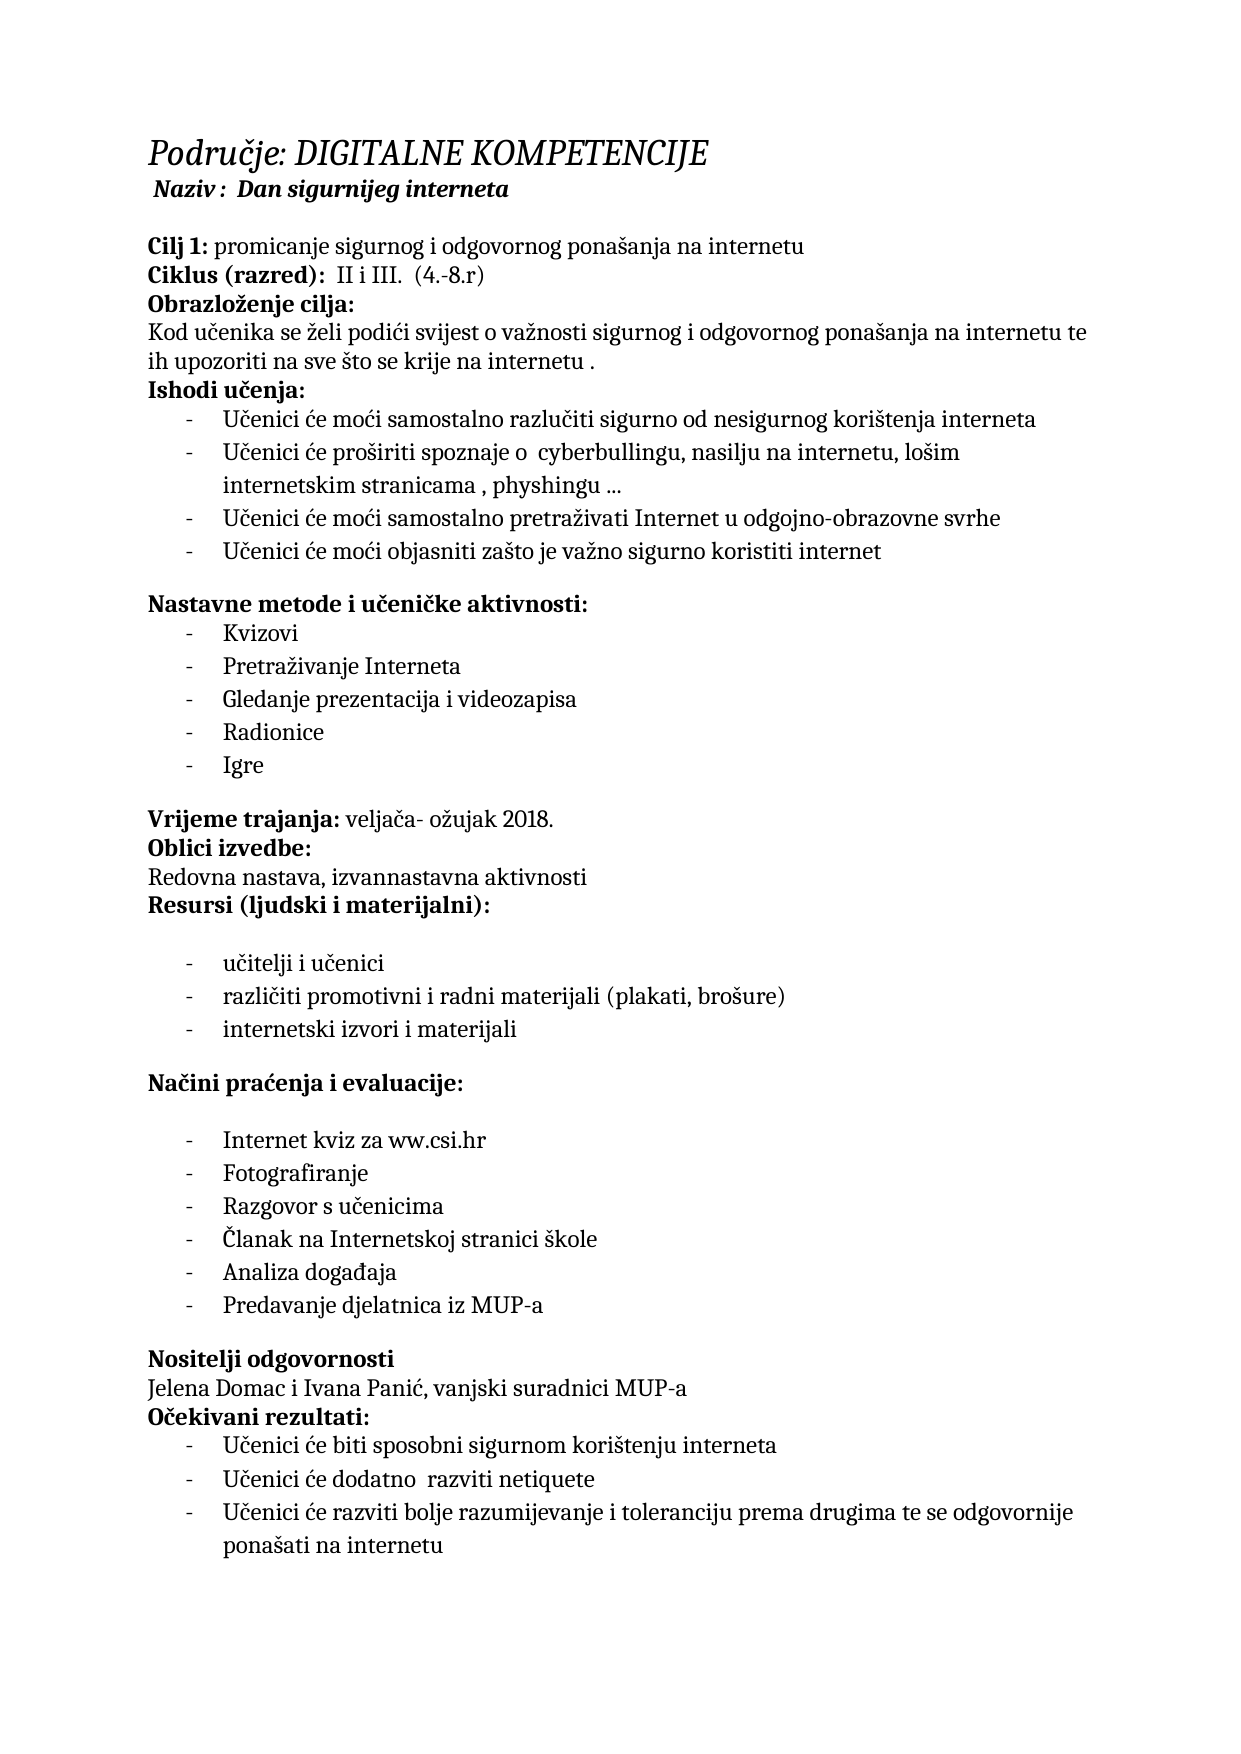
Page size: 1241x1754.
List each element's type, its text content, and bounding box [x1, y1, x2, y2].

text Redovna nastava, izvannastavna aktivnosti [148, 863, 1092, 891]
text Područje: DIGITALNE KOMPETENCIJE [148, 131, 1092, 174]
list učitelji i učenici [185, 949, 1092, 978]
text Naziv : Dan sigurnijeg interneta [148, 174, 1092, 203]
list Učenici će razviti bolje razumijevanje i toleranciju prema drugima te se odgovornije ponašati na internetu [185, 1497, 1092, 1559]
list Učenici će moći objasniti zašto je važno sigurno koristiti internet [185, 537, 1092, 565]
text Resursi (ljudski i materijalni): [148, 891, 1092, 920]
list internetski izvori i materijali [185, 1015, 1092, 1044]
text Oblici izvedbe: [148, 834, 1092, 863]
text Jelena Domac i Ivana Panić, vanjski suradnici MUP-a [148, 1374, 1092, 1403]
text Očekivani rezultati: [148, 1403, 1092, 1431]
text Obrazloženje cilja: [148, 289, 1092, 318]
text Vrijeme trajanja: veljača- ožujak 2018. [148, 805, 1092, 834]
text Nastavne metode i učeničke aktivnosti: [148, 590, 1092, 619]
list Učenici će proširiti spoznaje o cyberbullingu, nasilju na internetu, lošim internetskim stranicama , physhingu ... [185, 437, 1092, 499]
list Igre [185, 751, 1092, 780]
text Cilj 1: promicanje sigurnog i odgovornog ponašanja na internetu [148, 232, 1092, 261]
list Analiza događaja [185, 1258, 1092, 1287]
list Predavanje djelatnica iz MUP-a [185, 1291, 1092, 1320]
list različiti promotivni i radni materijali (plakati, brošure) [185, 982, 1092, 1011]
list Pretraživanje Interneta [185, 652, 1092, 681]
list Radionice [185, 718, 1092, 747]
list Razgovor s učenicima [185, 1192, 1092, 1221]
text Ishodi učenja: [148, 376, 1092, 404]
text Kod učenika se želi podići svijest o važnosti sigurnog i odgovornog ponašanja na internetu te ih upozoriti na sve što se krije na internetu . [148, 318, 1092, 376]
list Kvizovi [185, 619, 1092, 648]
list Fotografiranje [185, 1159, 1092, 1188]
list Gledanje prezentacija i videozapisa [185, 685, 1092, 714]
text Načini praćenja i evaluacije: [148, 1069, 1092, 1097]
list Članak na Internetskoj stranici škole [185, 1225, 1092, 1254]
list Internet kviz za ww.csi.hr [185, 1126, 1092, 1155]
list Učenici će dodatno razviti netiquete [185, 1464, 1092, 1493]
text Nositelji odgovornosti [148, 1345, 1092, 1374]
list Učenici će moći samostalno pretraživati Internet u odgojno-obrazovne svrhe [185, 503, 1092, 532]
text Ciklus (razred): II i III. (4.-8.r) [148, 261, 1092, 289]
list Učenici će biti sposobni sigurnom korištenju interneta [185, 1431, 1092, 1460]
list Učenici će moći samostalno razlučiti sigurno od nesigurnog korištenja interneta [185, 404, 1092, 433]
